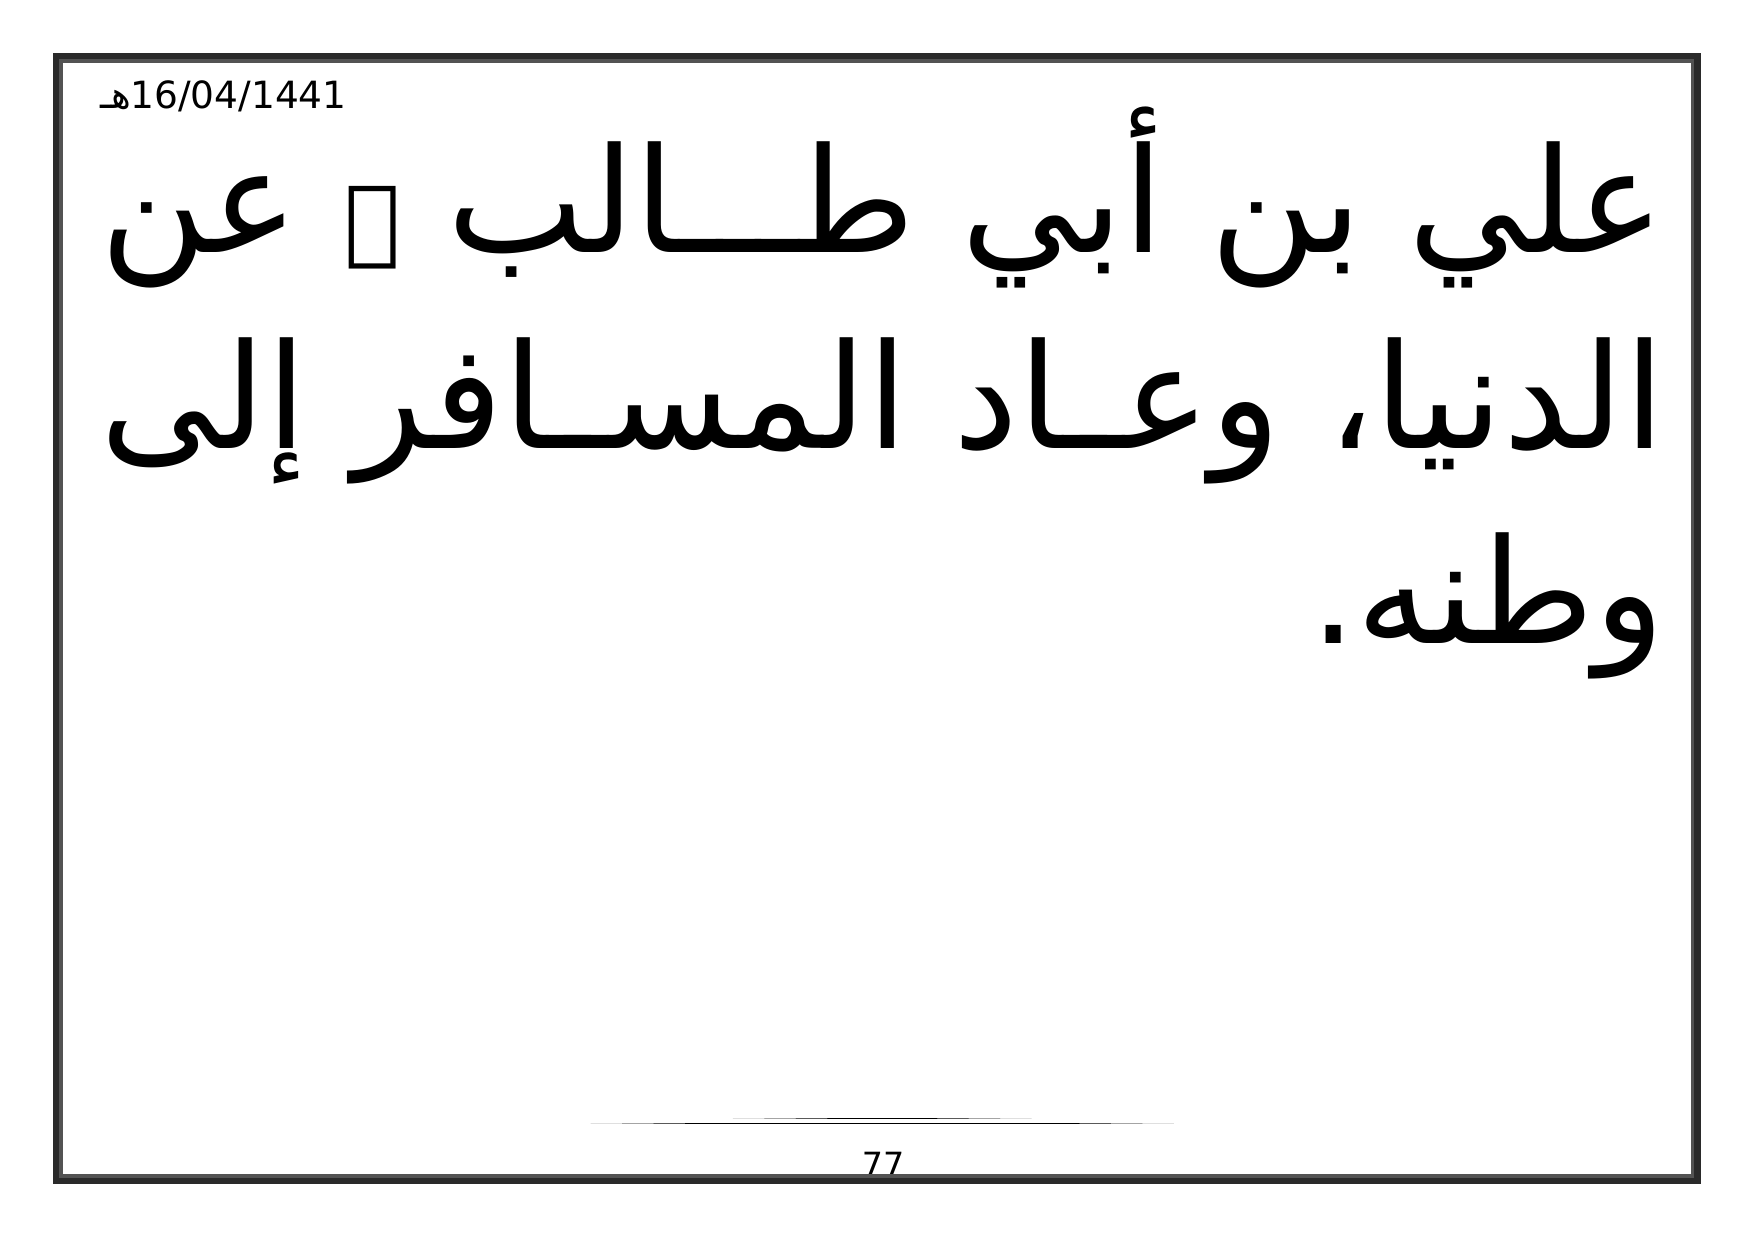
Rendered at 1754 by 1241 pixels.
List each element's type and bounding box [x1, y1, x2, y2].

text [100, 117, 1665, 678]
